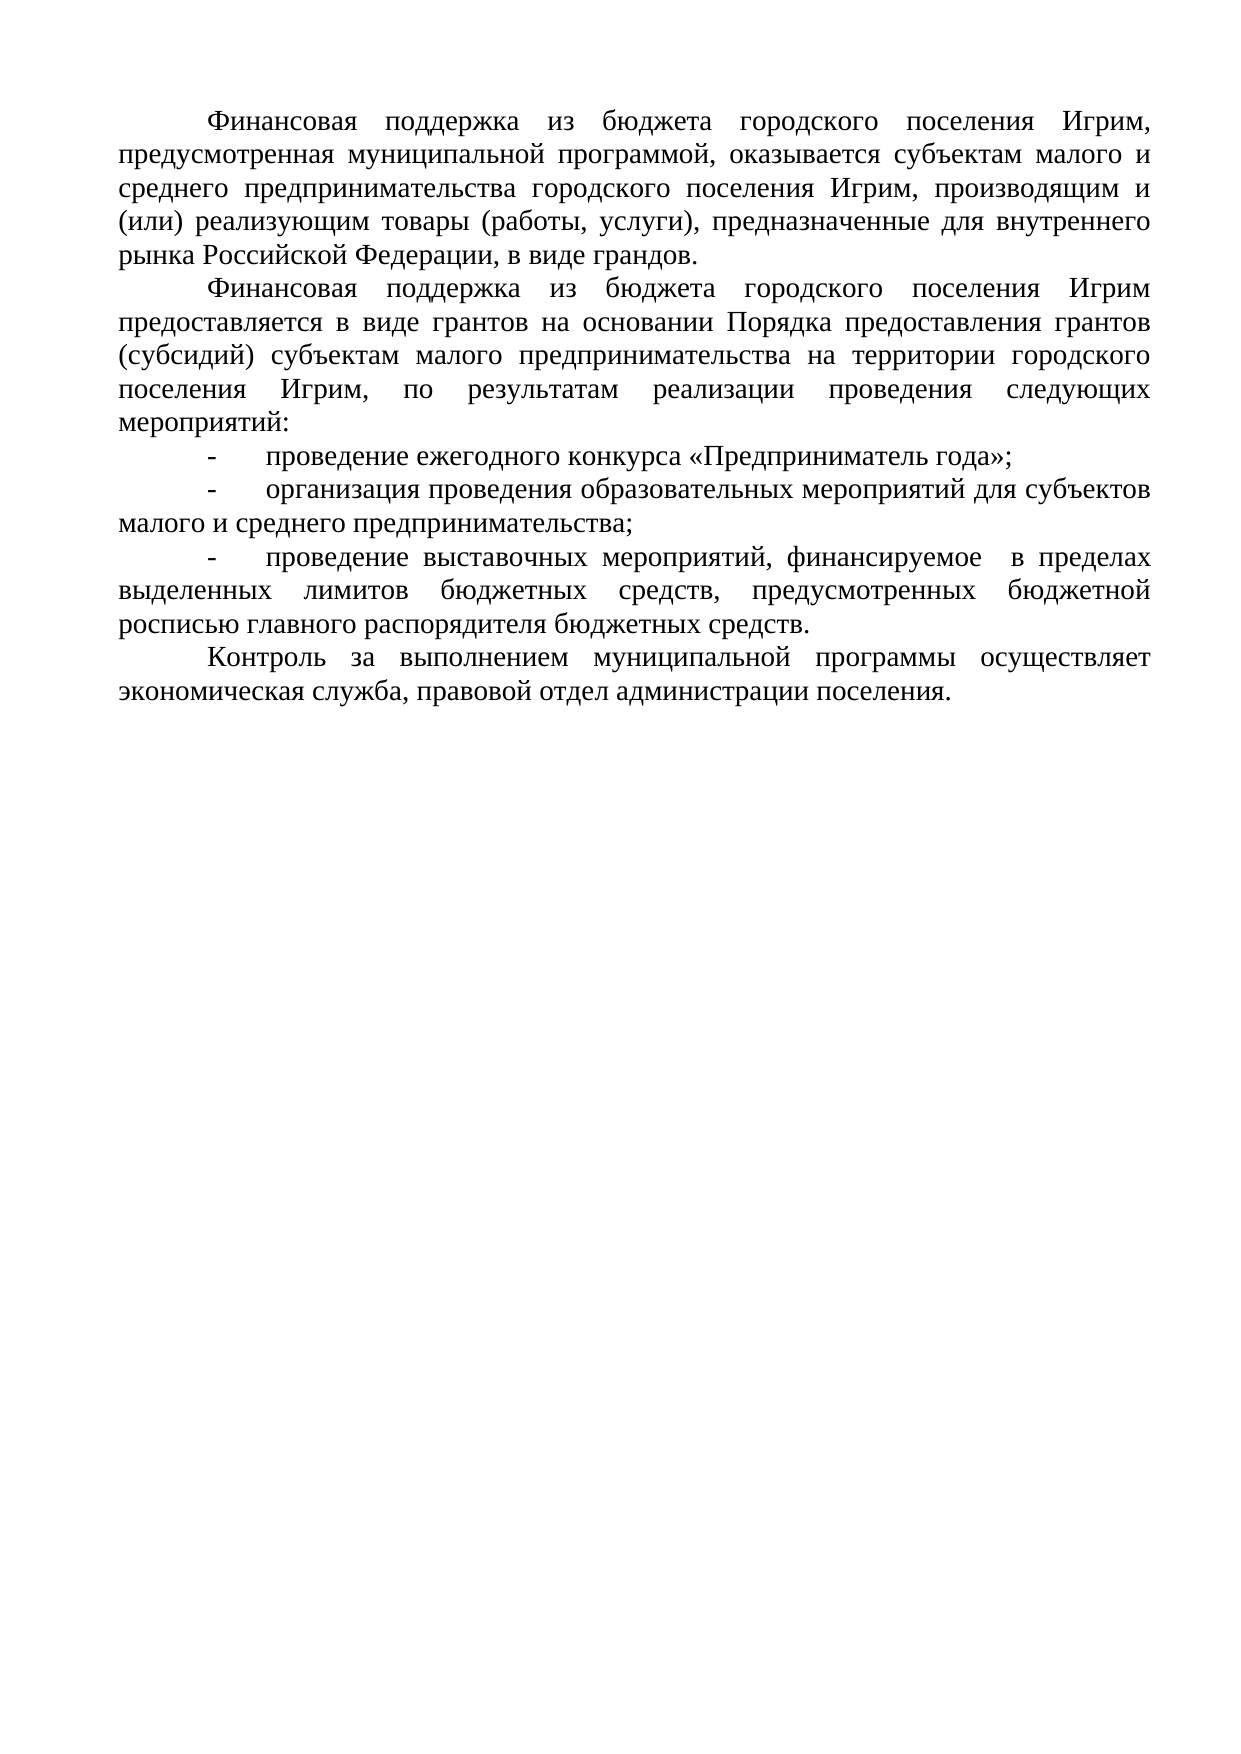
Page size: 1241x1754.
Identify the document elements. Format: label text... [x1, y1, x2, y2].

text Финансовая поддержка из бюджета городского поселения Игрим, предусмотренная муниципальной программой, оказывается субъектам малого и среднего предпринимательства городского поселения Игрим, производящим и (или) реализующим товары (работы, услуги), предназначенные для внутреннего рынка Российской Федерации, в виде грандов. [118, 103, 1152, 270]
text - проведение ежегодного конкурса «Предприниматель года»; [118, 438, 1152, 472]
text Финансовая поддержка из бюджета городского поселения Игрим предоставляется в виде грантов на основании Порядка предоставления грантов (субсидий) субъектам малого предпринимательства на территории городского поселения Игрим, по результатам реализации проведения следующих мероприятий: [118, 270, 1152, 438]
text - организация проведения образовательных мероприятий для субъектов малого и среднего предпринимательства; [118, 472, 1152, 539]
text Контроль за выполнением муниципальной программы осуществляет экономическая служба, правовой отдел администрации поселения. [118, 639, 1152, 706]
text - проведение выставочных мероприятий, финансируемое в пределах выделенных лимитов бюджетных средств, предусмотренных бюджетной росписью главного распорядителя бюджетных средств. [118, 539, 1152, 639]
